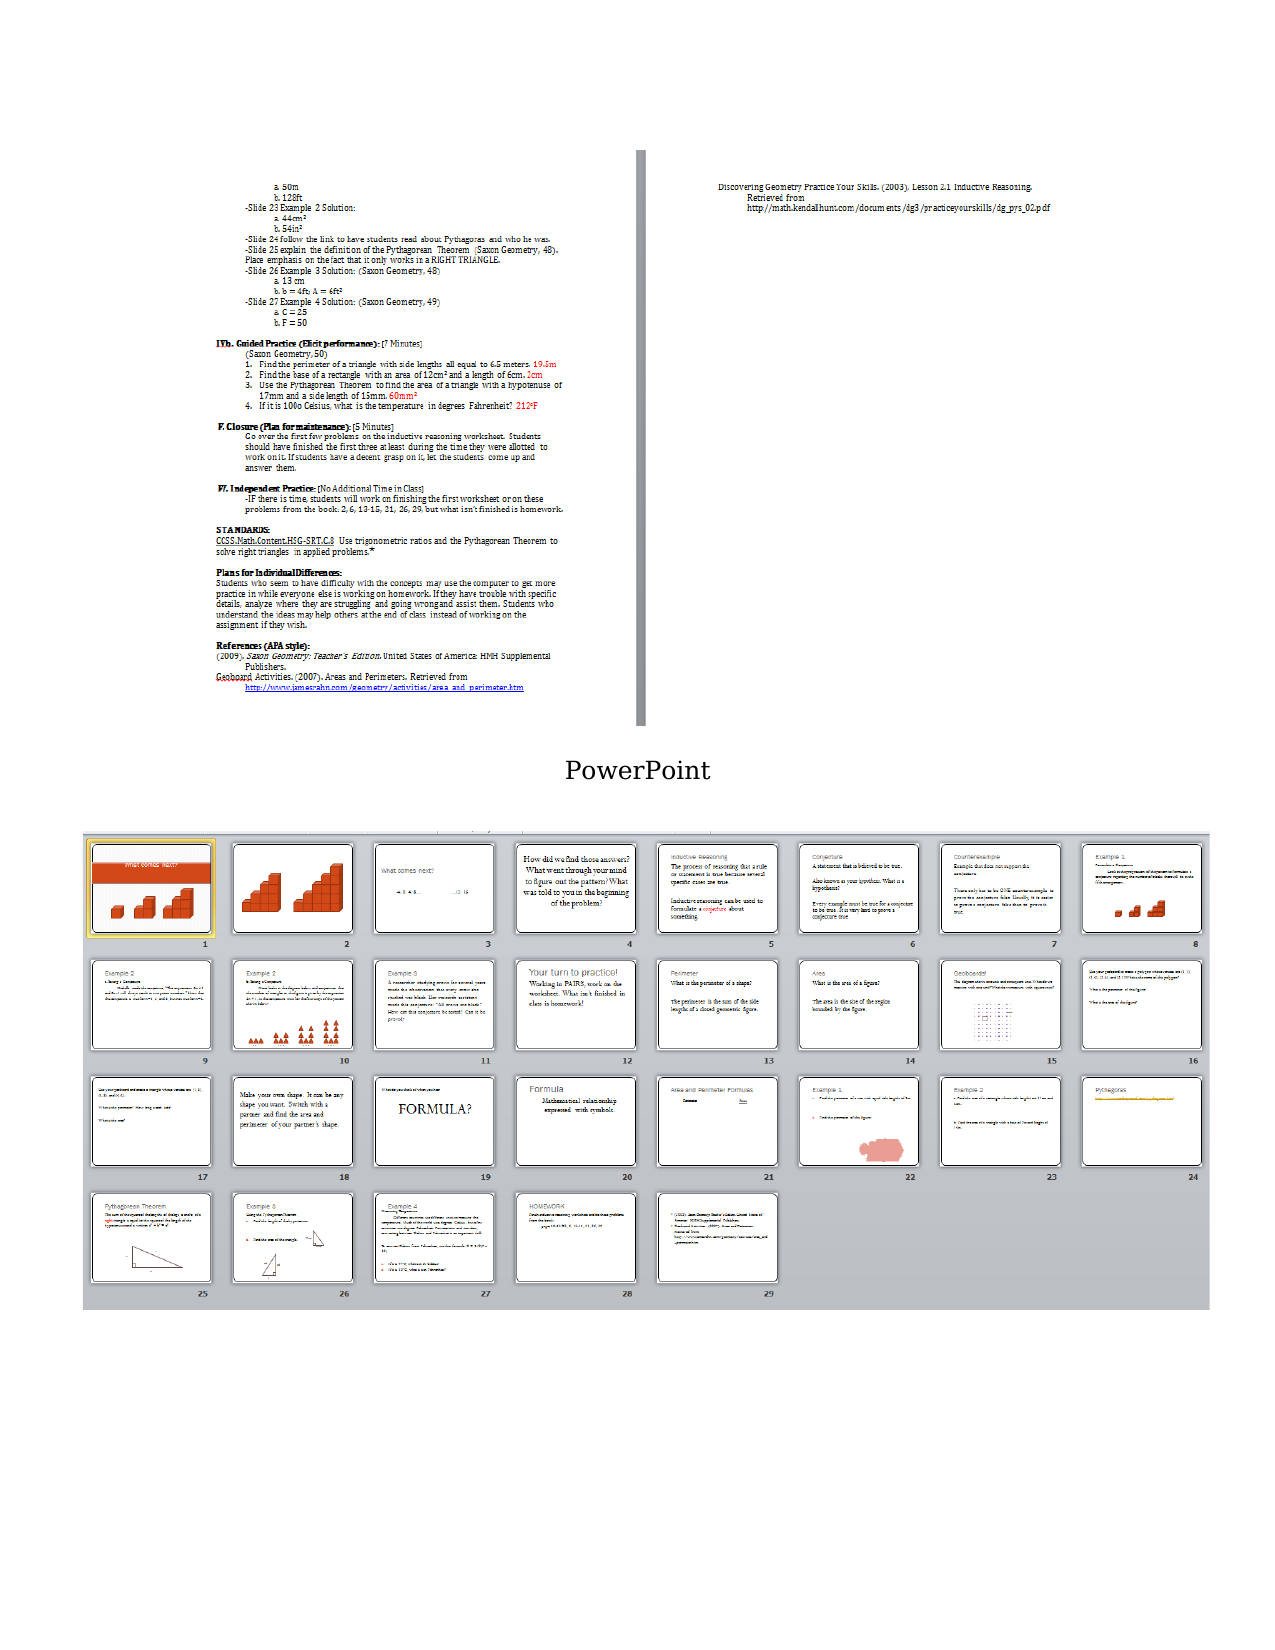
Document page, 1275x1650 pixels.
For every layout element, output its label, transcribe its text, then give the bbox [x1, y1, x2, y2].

text PowerPoint [150, 755, 1125, 785]
